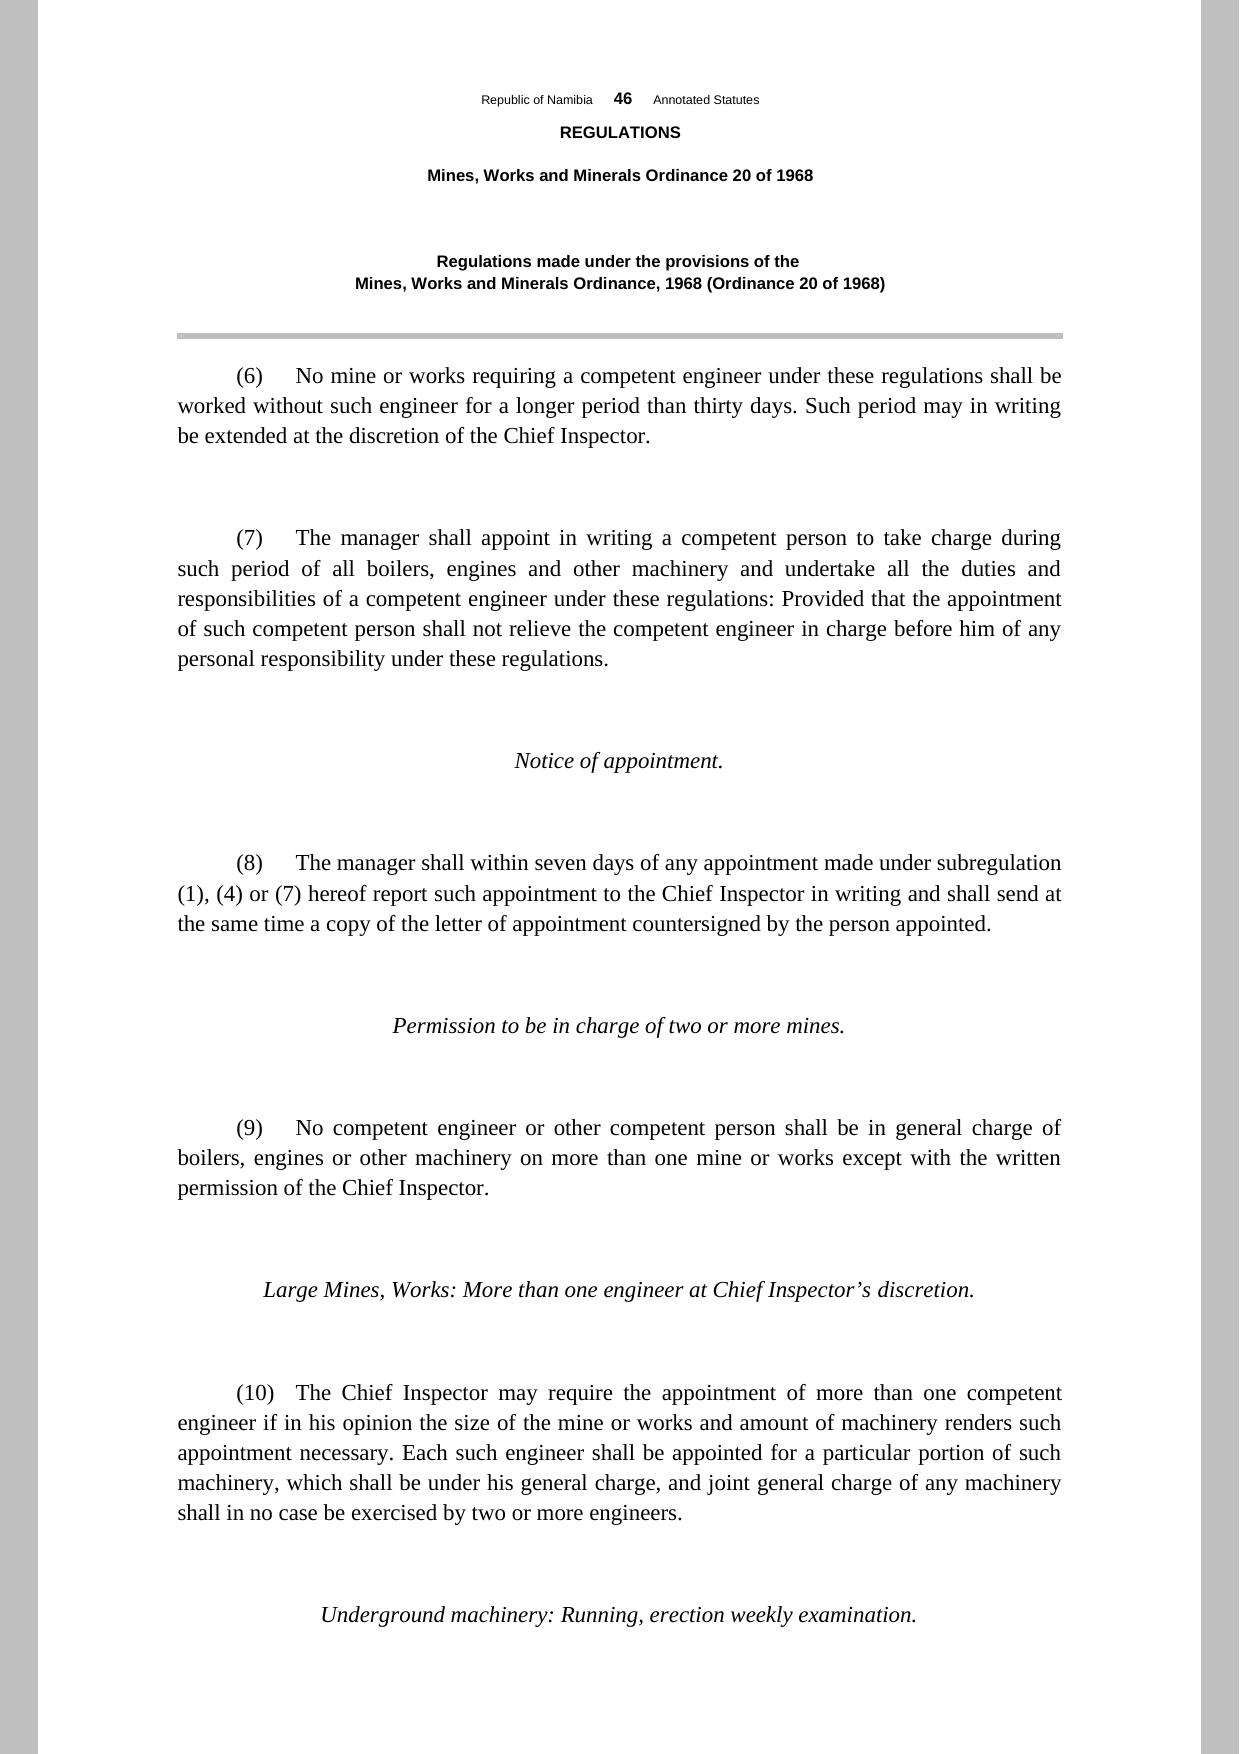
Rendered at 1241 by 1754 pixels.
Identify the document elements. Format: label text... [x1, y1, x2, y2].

text (8) The manager shall within seven days of any appointment made under subregulation (1), (4) or (7) hereof report such appointment to the Chief Inspector in writing and shall send at the same time a copy of the letter of appointment countersigned by the person appointed. [177, 849, 1063, 936]
text Underground machinery: Running, erection weekly examination. [177, 1602, 1063, 1628]
text (6) No mine or works requiring a competent engineer under these regulations shall be worked without such engineer for a longer period than thirty days. Such period may in writing be extended at the discretion of the Chief Inspector. [177, 362, 1063, 449]
text Permission to be in charge of two or more mines. [177, 1012, 1063, 1038]
text Notice of appointment. [177, 747, 1063, 774]
text Large Mines, Works: More than one engineer at Chief Inspector’s discretion. [177, 1277, 1063, 1303]
text (10) The Chief Inspector may require the appointment of more than one competent engineer if in his opinion the size of the mine or works and amount of machinery renders such appointment necessary. Each such engineer shall be appointed for a particular portion of such machinery, which shall be under his general charge, and joint general charge of any machinery shall in no case be exercised by two or more engineers. [177, 1379, 1063, 1526]
text (7) The manager shall appoint in writing a competent person to take charge during such period of all boilers, engines and other machinery and undertake all the duties and responsibilities of a competent engineer under these regulations: Provided that the appointment of such competent person shall not relieve the competent engineer in charge before him of any personal responsibility under these regulations. [177, 524, 1063, 672]
text (9) No competent engineer or other competent person shall be in general charge of boilers, engines or other machinery on more than one mine or works except with the written permission of the Chief Inspector. [177, 1114, 1063, 1201]
